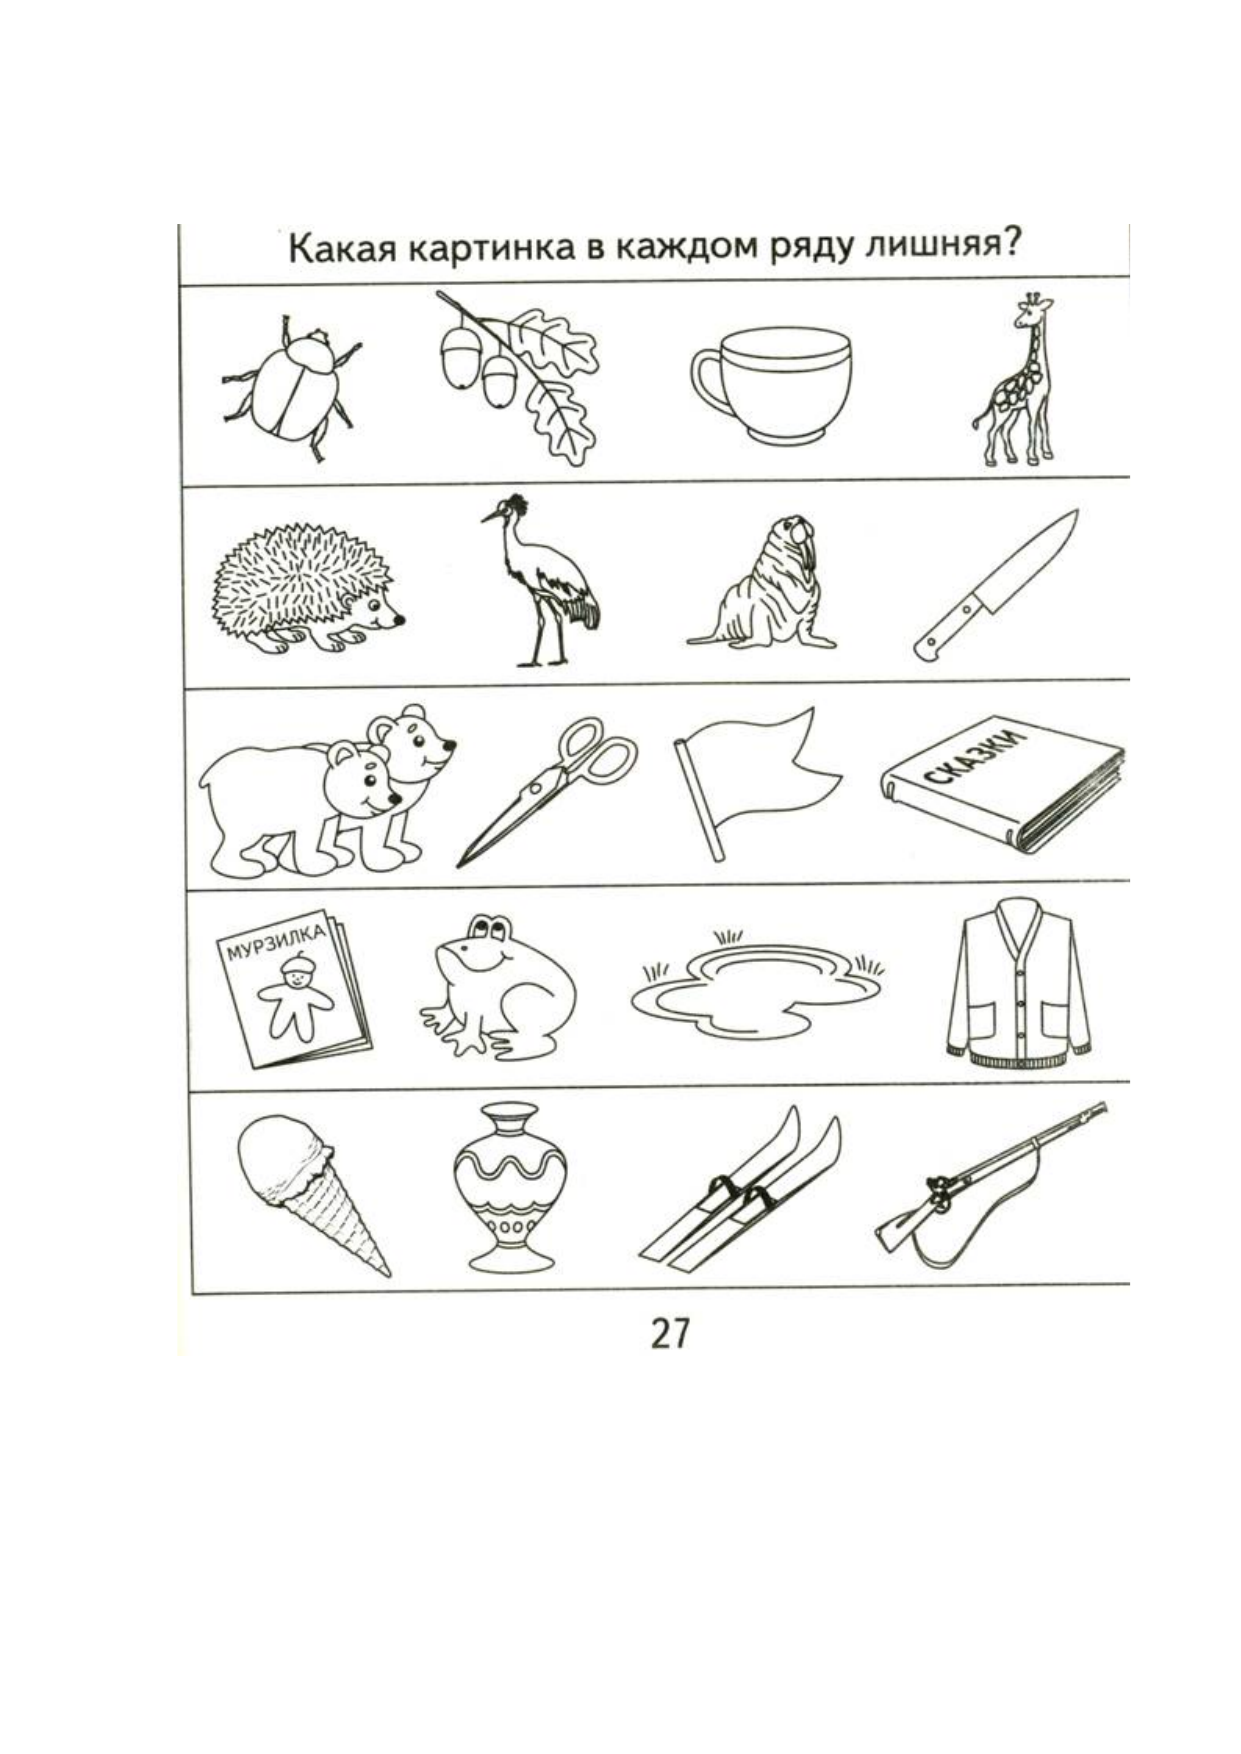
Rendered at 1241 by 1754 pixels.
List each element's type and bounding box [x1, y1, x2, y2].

picture [177, 224, 1131, 1356]
